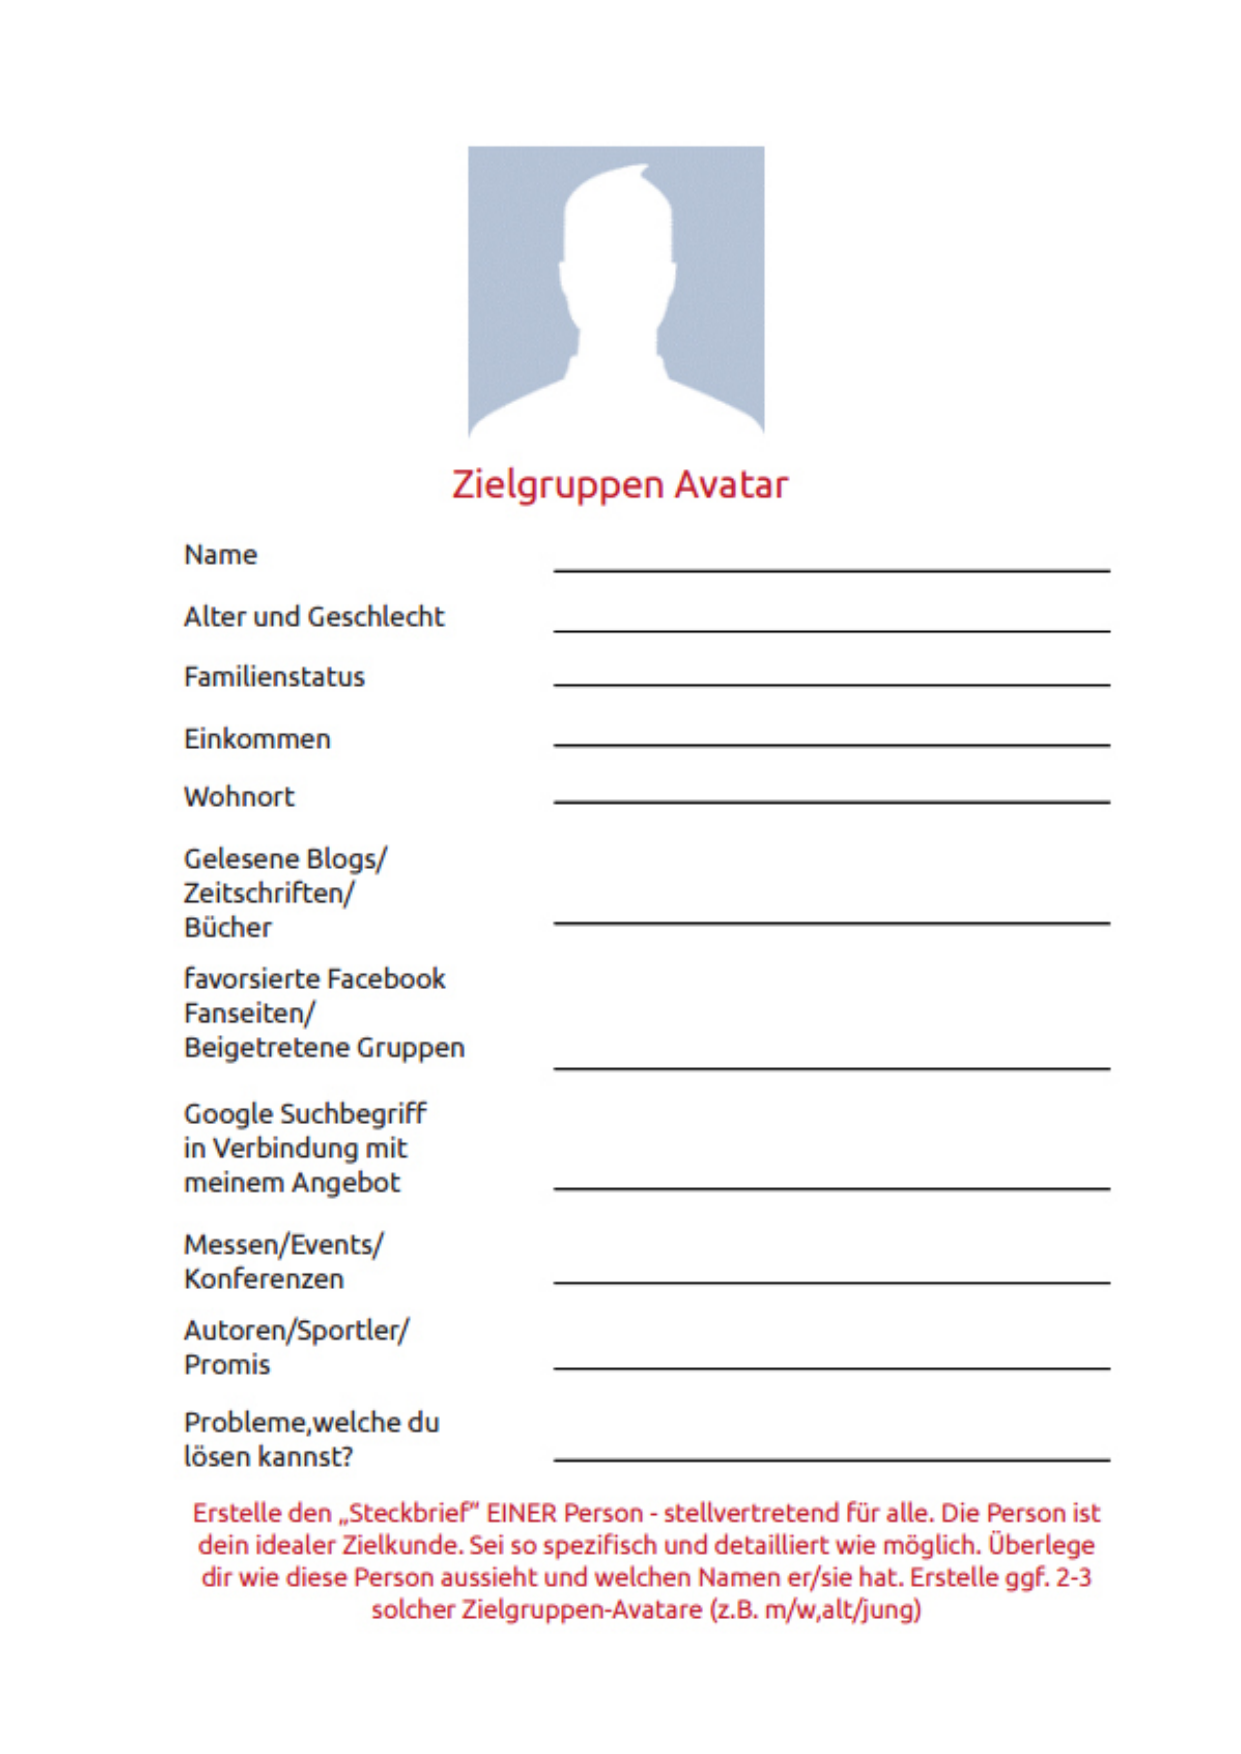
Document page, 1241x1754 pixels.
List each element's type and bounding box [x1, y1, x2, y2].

picture [75, 75, 1161, 1664]
